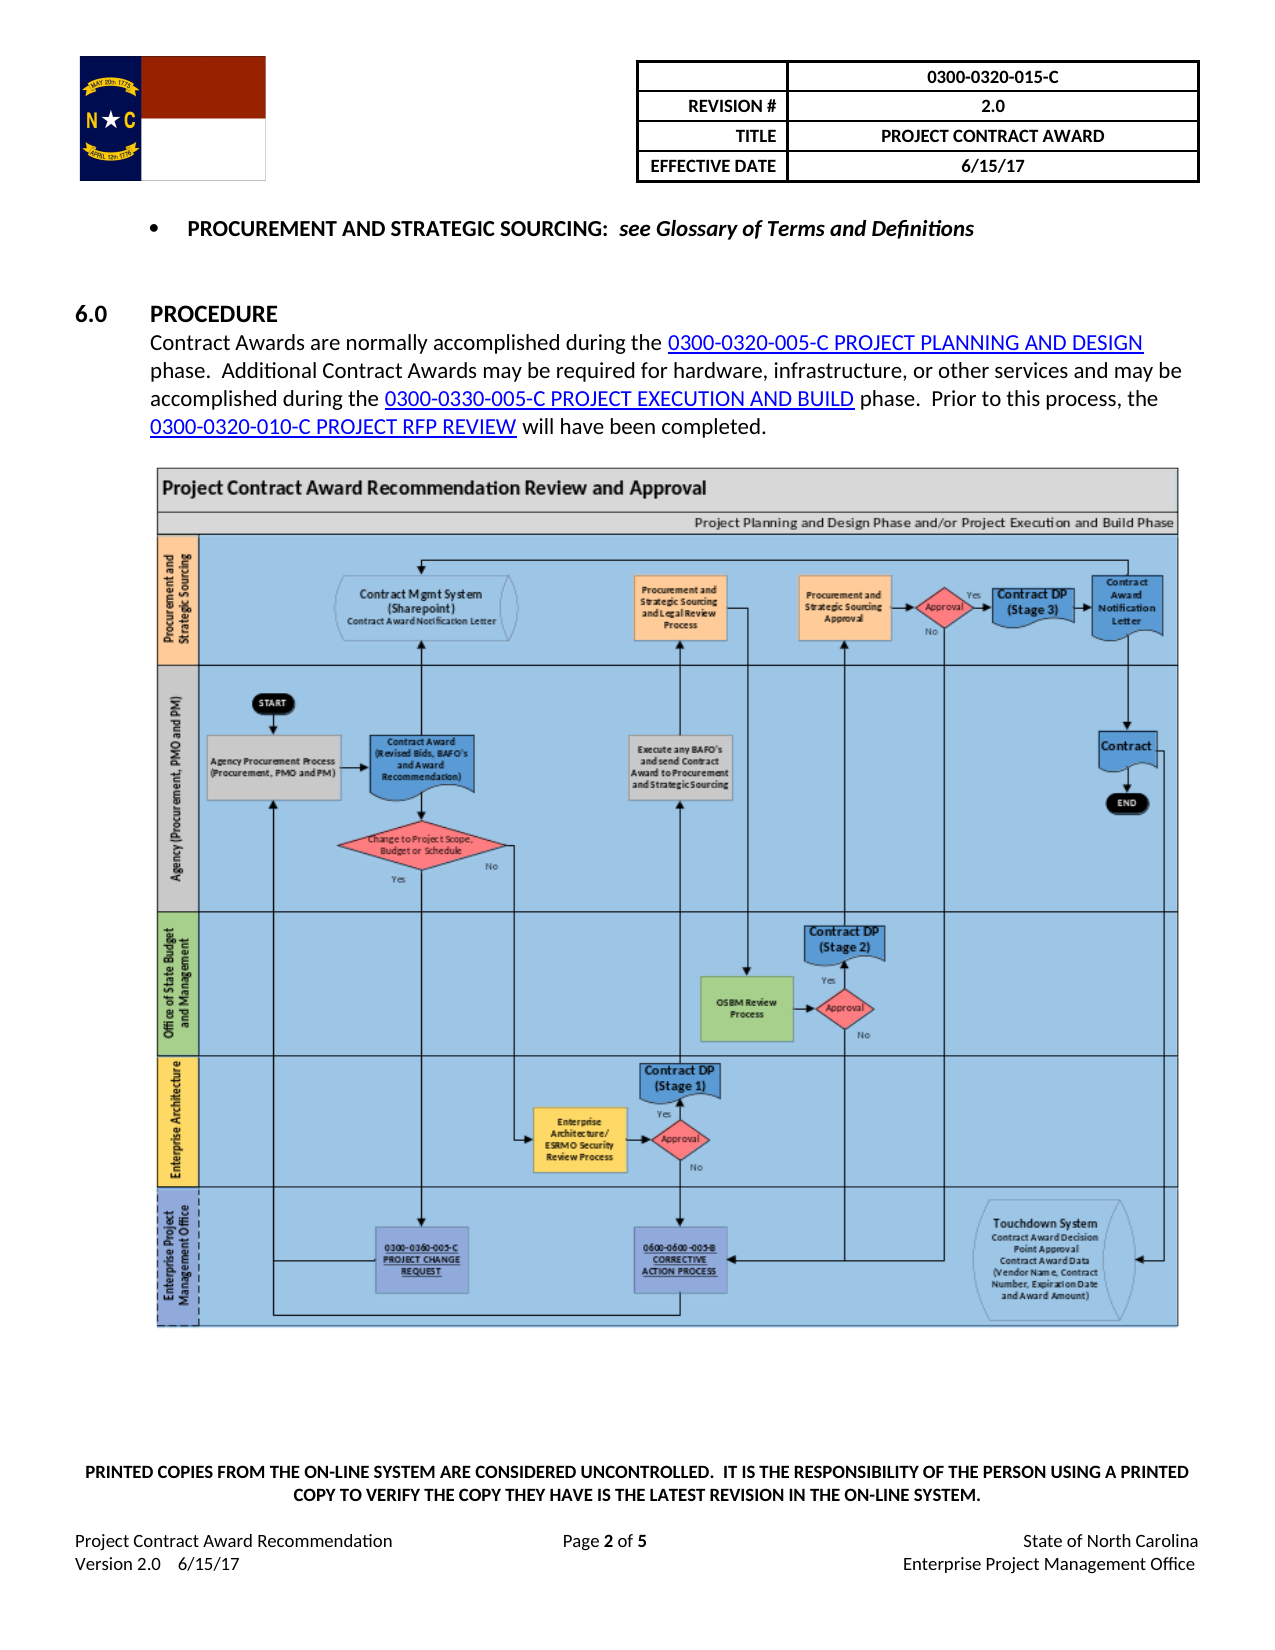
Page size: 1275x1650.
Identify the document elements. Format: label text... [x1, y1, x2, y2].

list PROCEDURE [75, 298, 1200, 328]
picture [79, 56, 266, 181]
list Contract Awards are normally accomplished during the 0300-0320-005-C PROJECT PLANNING AND DESIGN phase. Additional Contract Awards may be required for hardware, infrastructure, or other services and may be accomplished during the 0300-0330-005-C PROJECT EXECUTION AND BUILD phase. Prior to this process, the 0300-0320-010-C PROJECT RFP REVIEW will have been completed. [150, 328, 1200, 440]
list PROCUREMENT AND STRATEGIC SOURCING: see Glossary of Terms and Definitions [150, 214, 1200, 242]
